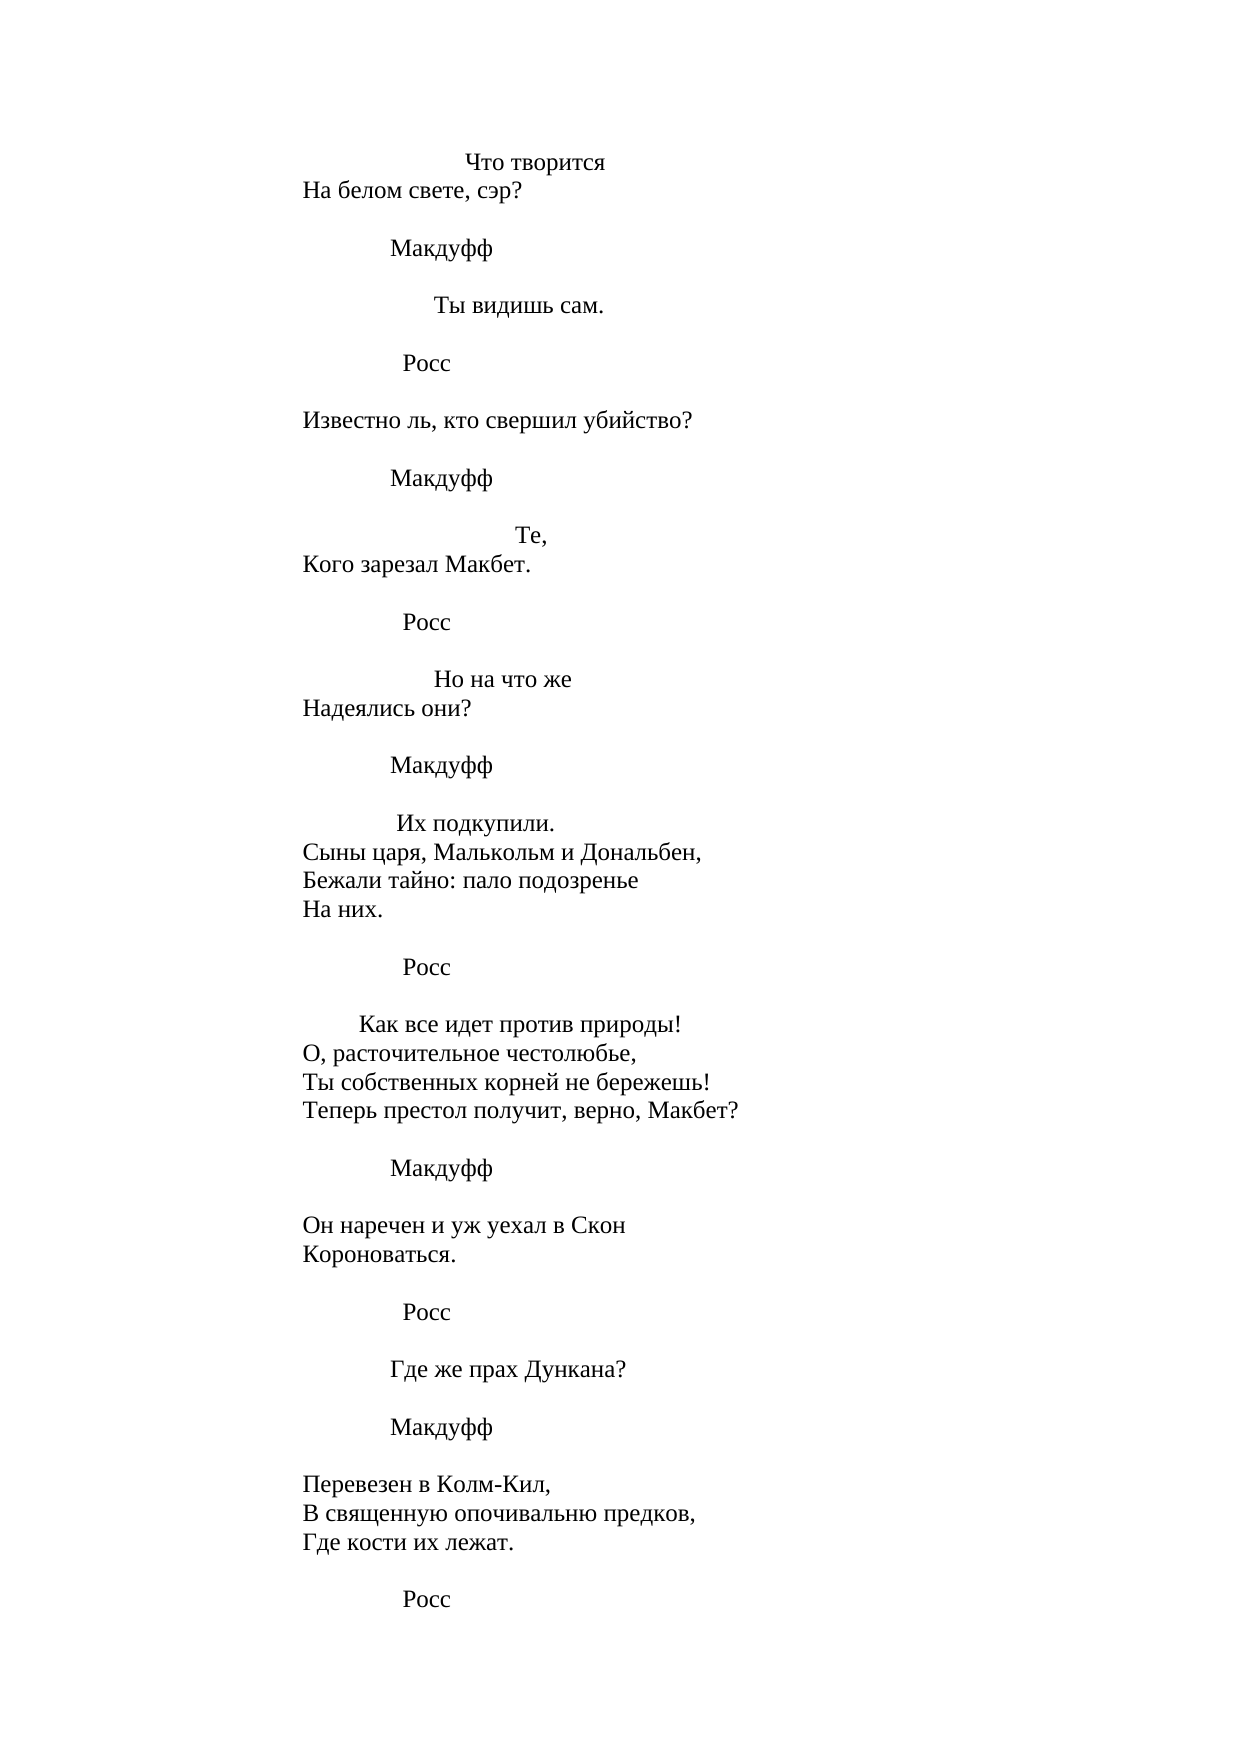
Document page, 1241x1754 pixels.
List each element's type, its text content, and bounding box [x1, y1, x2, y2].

text На них. [177, 894, 1152, 923]
text Их подкупили. [177, 808, 1152, 837]
text Сыны царя, Малькольм и Дональбен, [177, 837, 1152, 866]
text На белом свете, сэр? [177, 176, 1152, 204]
text Но на что же [177, 664, 1152, 693]
text Теперь престол получит, верно, Макбет? [177, 1096, 1152, 1124]
text Кого зарезал Макбет. [177, 549, 1152, 578]
text В священную опочивальню предков, [177, 1498, 1152, 1527]
text Короноваться. [177, 1239, 1152, 1268]
text Макдуфф [177, 233, 1152, 262]
text Что творится [177, 147, 1152, 176]
text О, расточительное честолюбье, [177, 1038, 1152, 1067]
text Макдуфф [177, 1412, 1152, 1441]
text Росс [177, 607, 1152, 636]
text Росс [177, 348, 1152, 377]
text Как все идет против природы! [177, 1009, 1152, 1038]
text Макдуфф [177, 751, 1152, 779]
text Ты видишь сам. [177, 291, 1152, 319]
text Где же прах Дункана? [177, 1354, 1152, 1383]
text Ты собственных корней не бережешь! [177, 1067, 1152, 1096]
text Он наречен и уж уехал в Скон [177, 1211, 1152, 1239]
text Известно ль, кто свершил убийство? [177, 406, 1152, 434]
text Надеялись они? [177, 693, 1152, 722]
text Где кости их лежат. [177, 1527, 1152, 1556]
text Перевезен в Колм-Кил, [177, 1469, 1152, 1498]
text Макдуфф [177, 1153, 1152, 1182]
text Росс [177, 952, 1152, 981]
text Росс [177, 1297, 1152, 1326]
text Бежали тайно: пало подозренье [177, 866, 1152, 894]
text Макдуфф [177, 463, 1152, 492]
text Те, [177, 521, 1152, 549]
text Росс [177, 1584, 1152, 1613]
